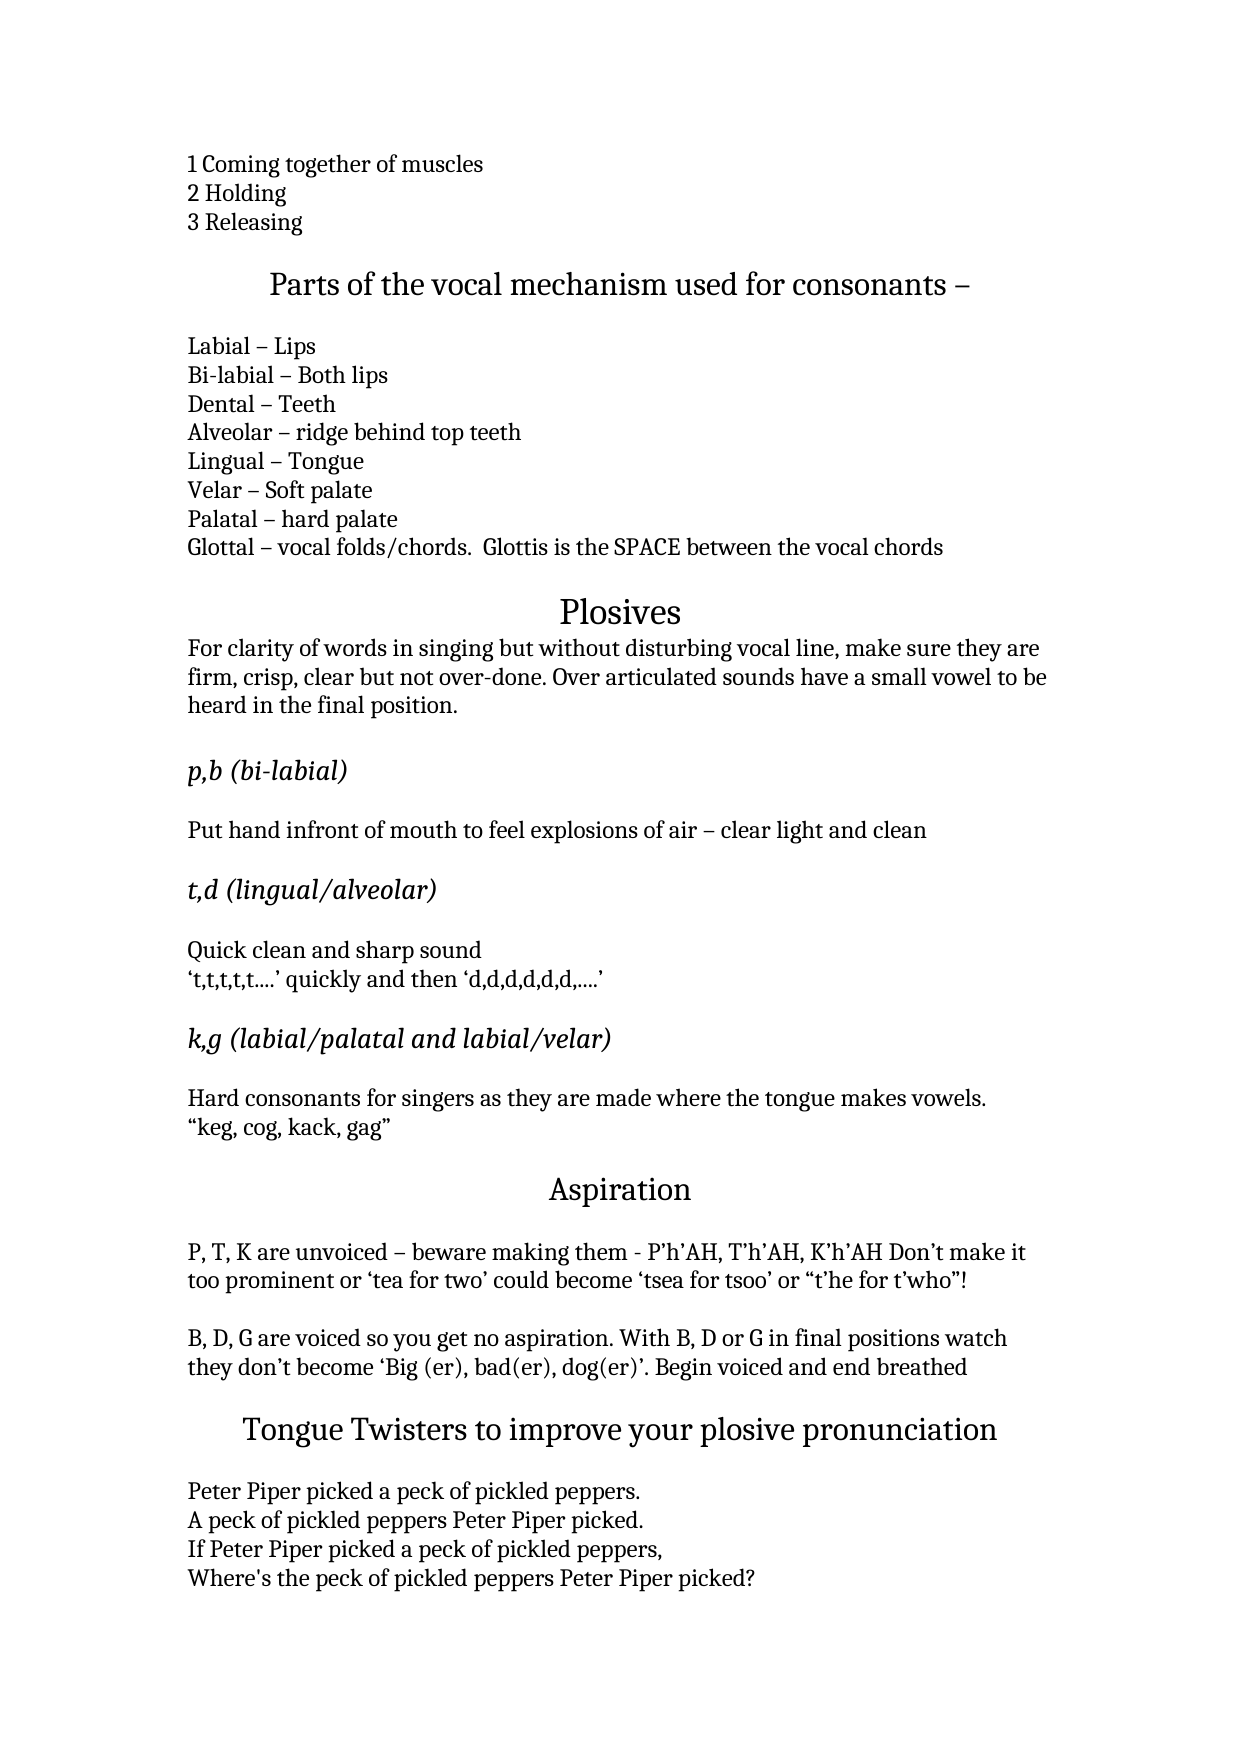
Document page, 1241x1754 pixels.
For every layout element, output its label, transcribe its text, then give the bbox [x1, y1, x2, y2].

text Hard consonants for singers as they are made where the tongue makes vowels. [187, 1084, 1053, 1113]
text Plosives [187, 591, 1053, 634]
text Dental – Teeth [187, 389, 1053, 418]
text Alveolar – ridge behind top teeth [187, 418, 1053, 447]
text P, T, K are unvoiced – beware making them - P’h’AH, T’h’AH, K’h’AH Don’t make it too prominent or ‘tea for two’ could become ‘tsea for tsoo’ or “t’he for t’who”! [187, 1238, 1053, 1295]
text Aspiration [187, 1171, 1053, 1209]
text Peter Piper picked a peck of pickled peppers. A peck of pickled peppers Peter Piper picked. If Peter Piper picked a peck of pickled peppers, Where's the peck of pickled peppers Peter Piper picked? [187, 1477, 1053, 1592]
text 1 Coming together of muscles [187, 150, 1053, 179]
text 2 Holding [187, 179, 1053, 207]
text k,g (labial/palatal and labial/velar) [187, 1022, 1053, 1056]
text “keg, cog, kack, gag” [187, 1113, 1053, 1142]
text Glottal – vocal folds/chords. Glottis is the SPACE between the vocal chords [187, 533, 1053, 562]
text ‘t,t,t,t,t....’ quickly and then ‘d,d,d,d,d,d,....’ [187, 964, 1053, 993]
text Lingual – Tongue [187, 447, 1053, 476]
text Palatal – hard palate [187, 504, 1053, 533]
text p,b (bi-labial) [187, 754, 1053, 787]
text Parts of the vocal mechanism used for consonants – [187, 265, 1053, 303]
text For clarity of words in singing but without disturbing vocal line, make sure they are firm, crisp, clear but not over-done. Over articulated sounds have a small vowel to be heard in the final position. [187, 634, 1053, 720]
text Tongue Twisters to improve your plosive pronunciation [187, 1410, 1053, 1448]
text Put hand infront of mouth to feel explosions of air – clear light and clean [187, 816, 1053, 845]
text B, D, G are voiced so you get no aspiration. With B, D or G in final positions watch they don’t become ‘Big (er), bad(er), dog(er)’. Begin voiced and end breathed [187, 1324, 1053, 1381]
text t,d (lingual/alveolar) [187, 873, 1053, 907]
text Velar – Soft palate [187, 476, 1053, 504]
text Labial – Lips [187, 332, 1053, 361]
text 3 Releasing [187, 207, 1053, 236]
text Bi-labial – Both lips [187, 361, 1053, 389]
text Quick clean and sharp sound [187, 936, 1053, 964]
